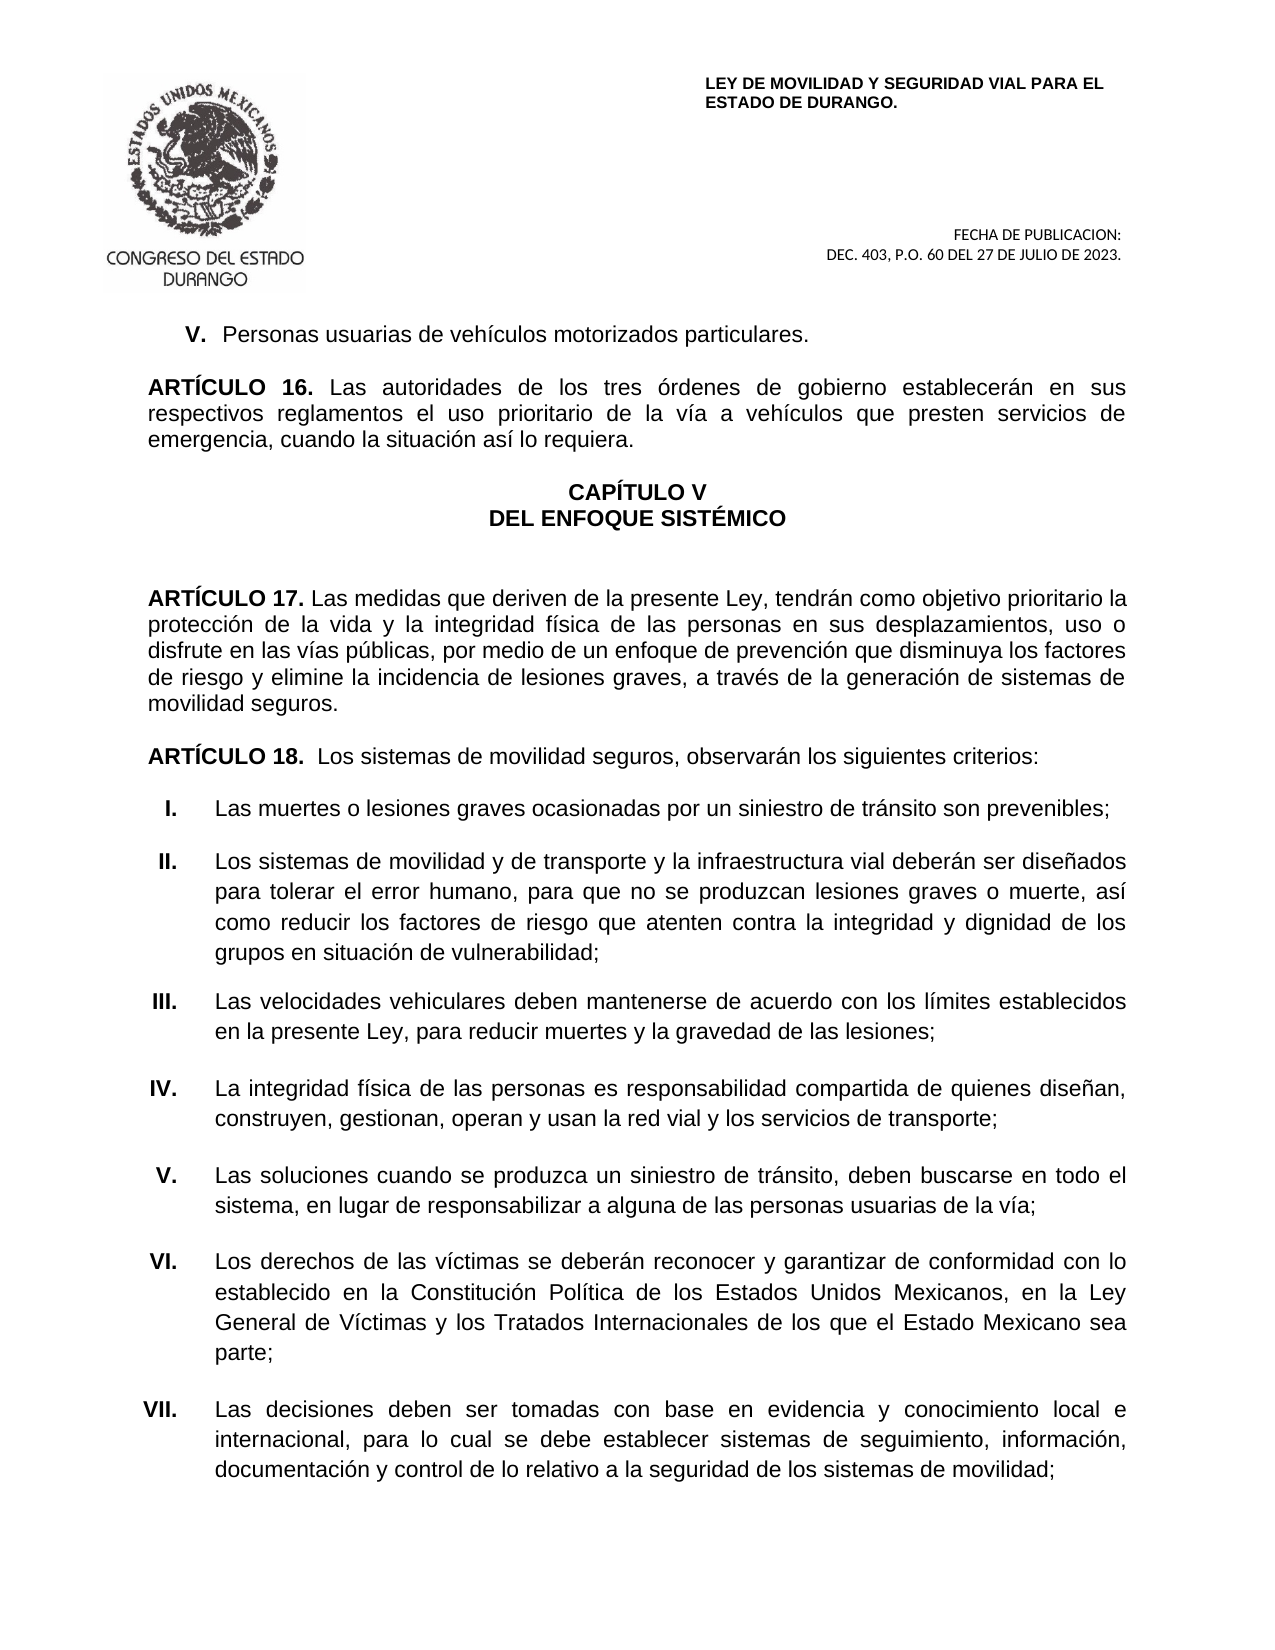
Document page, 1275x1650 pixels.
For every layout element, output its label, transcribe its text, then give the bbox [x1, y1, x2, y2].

text ARTÍCULO 17. Las medidas que deriven de la presente Ley, tendrán como objetivo prioritario la protección de la vida y la integridad física de las personas en sus desplazamientos, uso o disfrute en las vías públicas, por medio de un enfoque de prevención que disminuya los factores de riesgo y elimine la incidencia de lesiones graves, a través de la generación de sistemas de movilidad seguros. [148, 584, 1127, 716]
list Los sistemas de movilidad y de transporte y la infraestructura vial deberán ser diseñados para tolerar el error humano, para que no se produzcan lesiones graves o muerte, así como reducir los factores de riesgo que atenten contra la integridad y dignidad de los grupos en situación de vulnerabilidad; [177, 848, 1127, 965]
picture [102, 73, 306, 293]
list Las decisiones deben ser tomadas con base en evidencia y conocimiento local e internacional, para lo cual se debe establecer sistemas de seguimiento, información, documentación y control de lo relativo a la seguridad de los sistemas de movilidad; [177, 1396, 1127, 1482]
text CAPÍTULO V [148, 479, 1127, 505]
text ARTÍCULO 18. Los sistemas de movilidad seguros, observarán los siguientes criterios: [148, 743, 1127, 769]
text DEL ENFOQUE SISTÉMICO [148, 505, 1127, 532]
list Personas usuarias de vehículos motorizados particulares. [185, 321, 1127, 347]
list La integridad física de las personas es responsabilidad compartida de quienes diseñan, construyen, gestionan, operan y usan la red vial y los servicios de transporte; [177, 1075, 1127, 1131]
text ARTÍCULO 16. Las autoridades de los tres órdenes de gobierno establecerán en sus respectivos reglamentos el uso prioritario de la vía a vehículos que presten servicios de emergencia, cuando la situación así lo requiera. [148, 374, 1127, 453]
list Las soluciones cuando se produzca un siniestro de tránsito, deben buscarse en todo el sistema, en lugar de responsabilizar a alguna de las personas usuarias de la vía; [177, 1162, 1127, 1218]
list Los derechos de las víctimas se deberán reconocer y garantizar de conformidad con lo establecido en la Constitución Política de los Estados Unidos Mexicanos, en la Ley General de Víctimas y los Tratados Internacionales de los que el Estado Mexicano sea parte; [177, 1248, 1127, 1365]
list Las velocidades vehiculares deben mantenerse de acuerdo con los límites establecidos en la presente Ley, para reducir muertes y la gravedad de las lesiones; [177, 988, 1127, 1044]
list Las muertes o lesiones graves ocasionadas por un siniestro de tránsito son prevenibles; [177, 795, 1127, 822]
